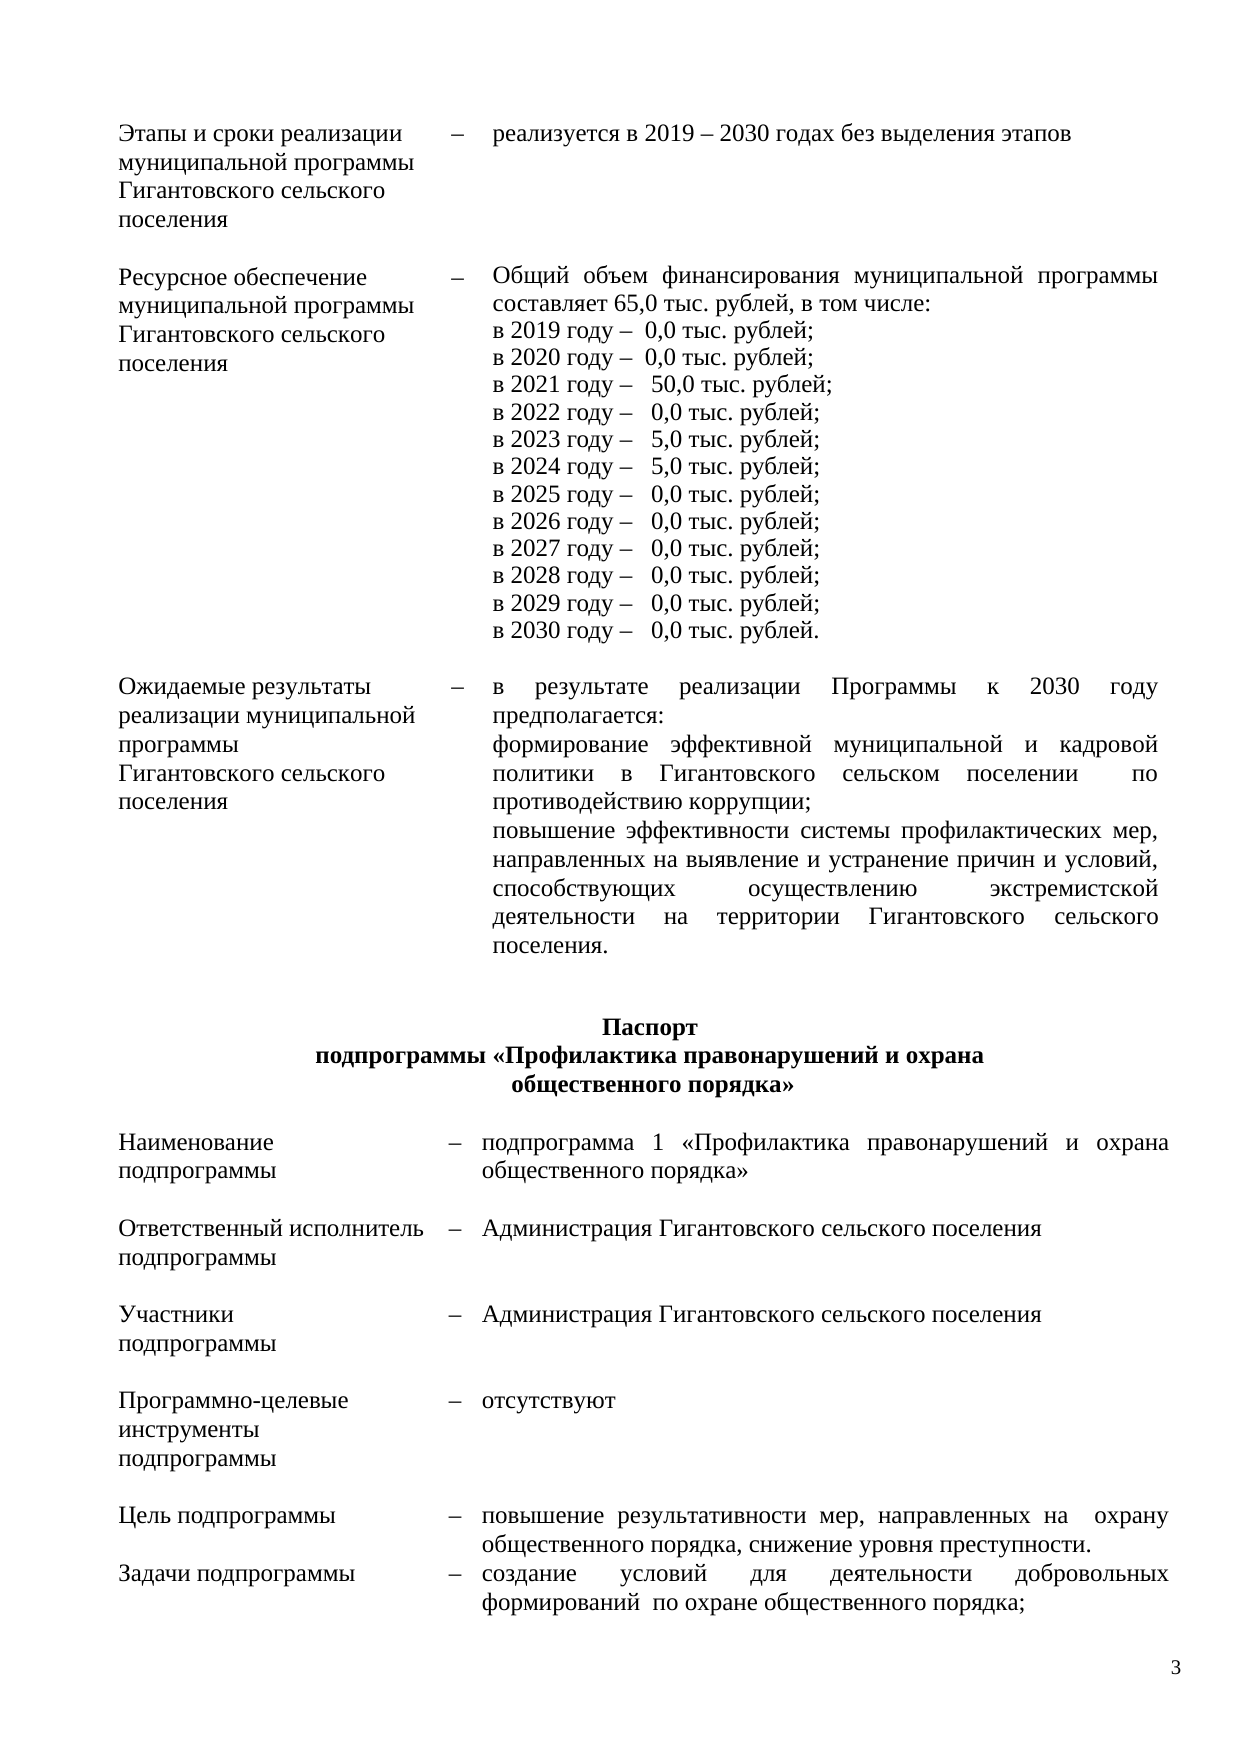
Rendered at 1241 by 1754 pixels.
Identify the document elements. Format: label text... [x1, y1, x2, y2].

table_cell Ресурсное обеспечение муниципальной программы Гигантовского сельского поселения [107, 262, 436, 671]
table_cell – [434, 1385, 476, 1500]
table_cell Администрация Гигантовского сельского поселения [476, 1299, 1175, 1385]
table_cell Общий объем финансирования муниципальной программы составляет 65,0 тыс. рублей, в том числе: в 2019 году – 0,0 тыс. рублей; в 2020 году – 0,0 тыс. рублей; в 2021 году – 50,0 тыс. рублей; в 2022 году – 0,0 тыс. рублей; в 2023 году – 5,0 тыс. рублей; в 2024 году – 5,0 тыс. рублей; в 2025 году – 0,0 тыс. рублей; в 2026 году – 0,0 тыс. рублей; в 2027 году – 0,0 тыс. рублей; в 2028 году – 0,0 тыс. рублей; в 2029 году – 0,0 тыс. рублей; в 2030 году – 0,0 тыс. рублей. [481, 262, 1170, 671]
table_cell в результате реализации Программы к 2030 году предполагается: формирование эффективной муниципальной и кадровой политики в Гигантовского сельском поселении по противодействию коррупции; повышение эффективности системы профилактических мер, направленных на выявление и устранение причин и условий, способствующих осуществлению экстремистской деятельности на территории Гигантовского сельского поселения. [481, 671, 1170, 959]
table_header Наименование подпрограммы [112, 1127, 434, 1213]
table_cell Участники подпрограммы [112, 1299, 434, 1385]
text Паспорт [118, 1012, 1181, 1040]
table_cell Этапы и сроки реализации муниципальной программы Гигантовского сельского поселения [107, 118, 436, 262]
table_cell – [434, 1213, 476, 1299]
table_cell Программно-целевые инструменты подпрограммы [112, 1385, 434, 1500]
table_cell – [434, 1500, 476, 1558]
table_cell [476, 1558, 1175, 1615]
table_cell – [436, 262, 481, 671]
table_cell Ответственный исполнитель подпрограммы [112, 1213, 434, 1299]
table_cell – [434, 1299, 476, 1385]
table_cell Цель подпрограммы [112, 1500, 434, 1558]
table_cell – - - - [434, 1558, 476, 1615]
table_cell повышение результативности мер, направленных на охрану общественного порядка, снижение уровня преступности. [476, 1500, 1175, 1558]
table_cell реализуется в 2019 – 2030 годах без выделения этапов [481, 118, 1170, 262]
text общественного порядка» [118, 1069, 1181, 1098]
table_cell – [436, 671, 481, 959]
table_cell Ожидаемые результаты реализации муниципальной программы Гигантовского сельского поселения [107, 671, 436, 959]
table_cell отсутствуют [476, 1385, 1175, 1500]
text подпрограммы «Профилактика правонарушений и охрана [118, 1040, 1181, 1069]
table_header подпрограмма 1 «Профилактика правонарушений и охрана общественного порядка» [476, 1127, 1175, 1213]
table_cell Администрация Гигантовского сельского поселения [476, 1213, 1175, 1299]
table_header – [434, 1127, 476, 1213]
table_cell Задачи подпрограммы [112, 1558, 434, 1615]
table_cell – [436, 118, 481, 262]
